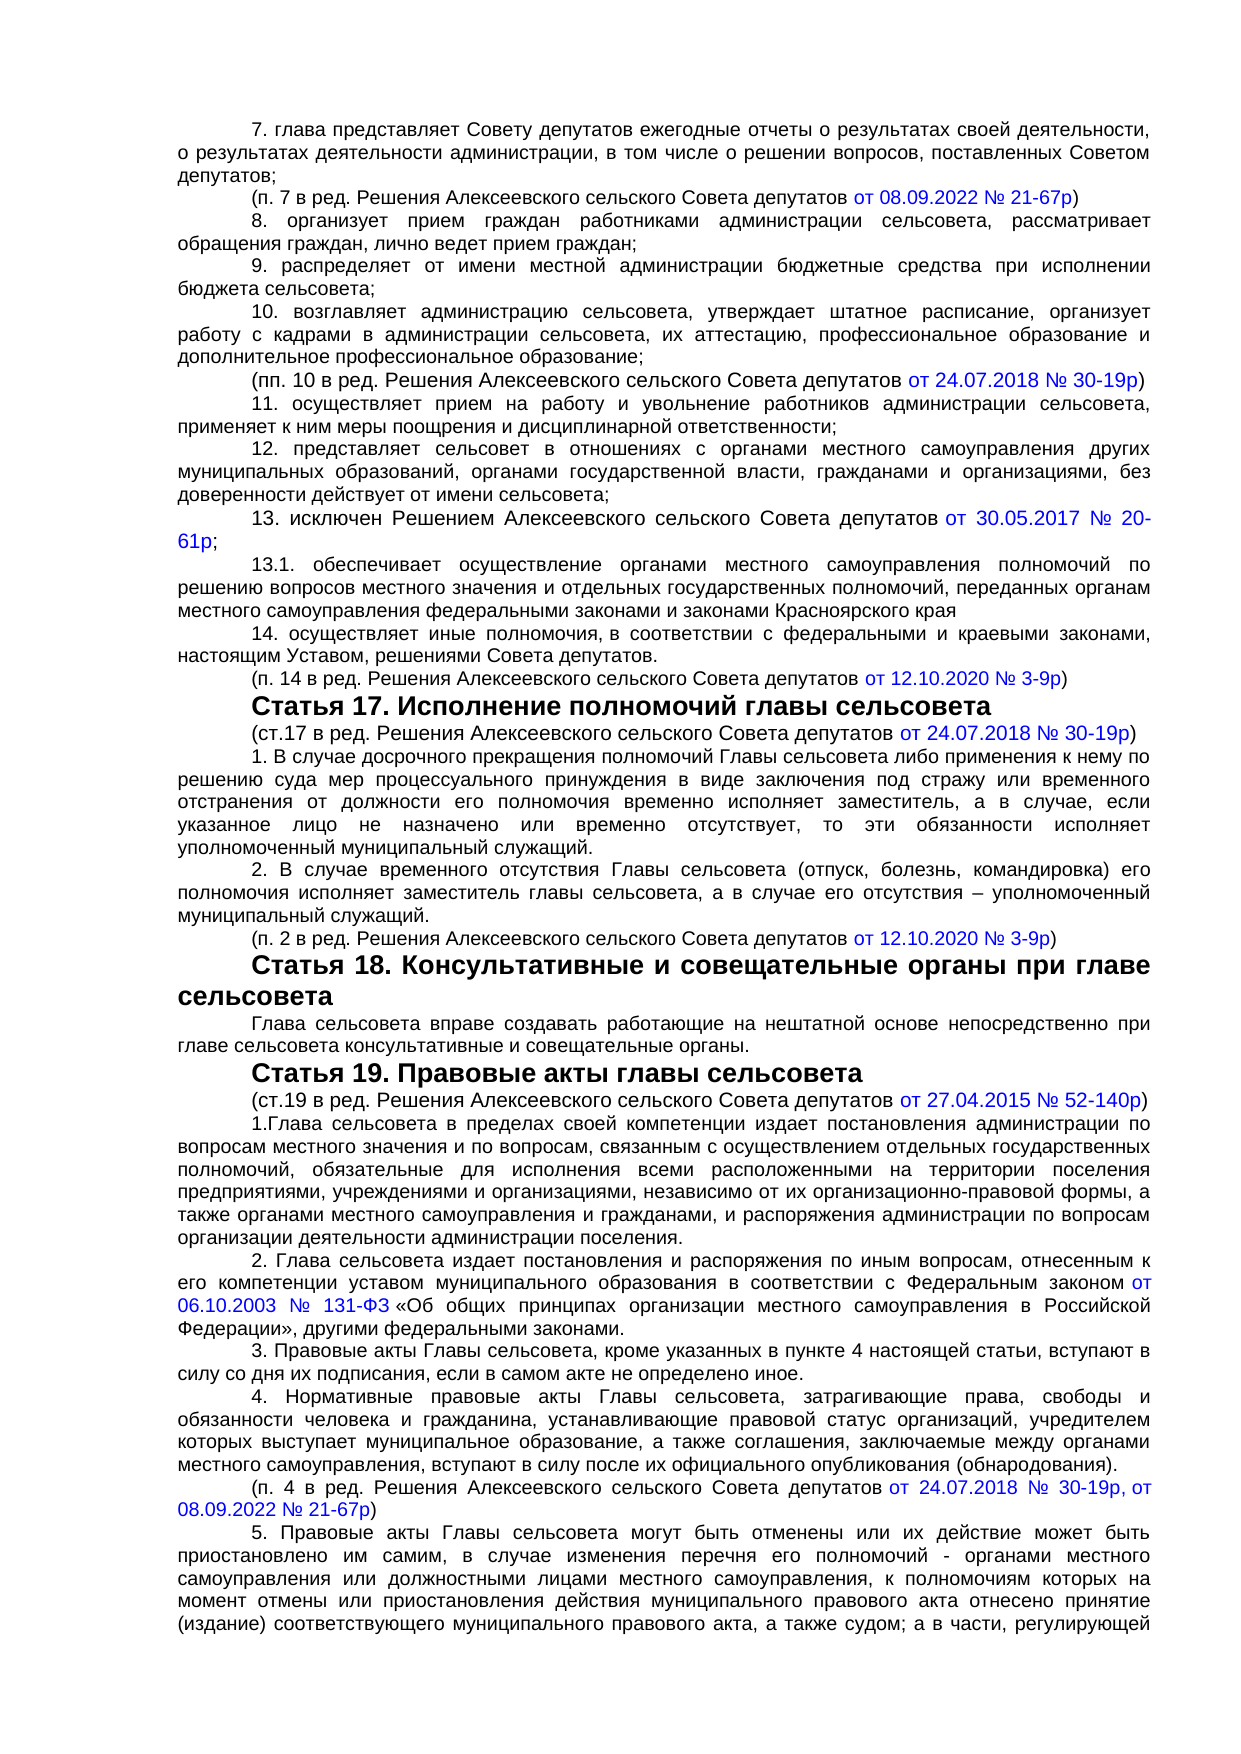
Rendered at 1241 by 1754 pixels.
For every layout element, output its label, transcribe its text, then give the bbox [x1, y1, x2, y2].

text Глава сельсовета вправе создавать работающие на нештатной основе непосредственно при главе сельсовета консультативные и совещательные органы. [177, 1012, 1152, 1057]
text 1.Глава сельсовета в пределах своей компетенции издает постановления администрации по вопросам местного значения и по вопросам, связанным с осуществлением отдельных государственных полномочий, обязательные для исполнения всеми расположенными на территории поселения предприятиями, учреждениями и организациями, независимо от их организационно-правовой формы, а также органами местного самоуправления и гражданами, и распоряжения администрации по вопросам организации деятельности администрации поселения. [177, 1112, 1152, 1248]
text 4. Нормативные правовые акты Главы сельсовета, затрагивающие права, свободы и обязанности человека и гражданина, устанавливающие правовой статус организаций, учредителем которых выступает муниципальное образование, а также соглашения, заключаемые между органами местного самоуправления, вступают в силу после их официального опубликования (обнародования). [177, 1385, 1152, 1476]
text Статья 19. Правовые акты главы сельсовета [177, 1057, 1152, 1088]
text 11. осуществляет прием на работу и увольнение работников администрации сельсовета, применяет к ним меры поощрения и дисциплинарной ответственности; [177, 392, 1152, 437]
text 3. Правовые акты Главы сельсовета, кроме указанных в пункте 4 настоящей статьи, вступают в силу со дня их подписания, если в самом акте не определено иное. [177, 1339, 1152, 1385]
text 14. осуществляет иные полномочия, в соответствии с федеральными и краевыми законами, настоящим Уставом, решениями Совета депутатов. [177, 621, 1152, 667]
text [177, 1521, 1152, 1634]
text (ст.19 в ред. Решения Алексеевского сельского Совета депутатов от 27.04.2015 № 52-140р) [177, 1088, 1152, 1112]
text 13. исключен Решением Алексеевского сельского Совета депутатов от 30.05.2017 № 20-61р; [177, 505, 1152, 553]
text (п. 2 в ред. Решения Алексеевского сельского Совета депутатов от 12.10.2020 № 3-9р) [177, 926, 1152, 949]
text 9. распределяет от имени местной администрации бюджетные средства при исполнении бюджета сельсовета; [177, 254, 1152, 300]
text 12. представляет сельсовет в отношениях с органами местного самоуправления других муниципальных образований, органами государственной власти, гражданами и организациями, без доверенности действует от имени сельсовета; [177, 437, 1152, 505]
text Статья 17. Исполнение полномочий главы сельсовета [177, 689, 1152, 721]
text 10. возглавляет администрацию сельсовета, утверждает штатное расписание, организует работу с кадрами в администрации сельсовета, их аттестацию, профессиональное образование и дополнительное профессиональное образование; [177, 300, 1152, 368]
text (п. 7 в ред. Решения Алексеевского сельского Совета депутатов от 08.09.2022 № 21-67р) [177, 186, 1152, 209]
text 8. организует прием граждан работниками администрации сельсовета, рассматривает обращения граждан, лично ведет прием граждан; [177, 209, 1152, 254]
text (п. 14 в ред. Решения Алексеевского сельского Совета депутатов от 12.10.2020 № 3-9р) [177, 667, 1152, 689]
text 2. В случае временного отсутствия Главы сельсовета (отпуск, болезнь, командировка) его полномочия исполняет заместитель главы сельсовета, а в случае его отсутствия – уполномоченный муниципальный служащий. [177, 858, 1152, 926]
text 2. Глава сельсовета издает постановления и распоряжения по иным вопросам, отнесенным к его компетенции уставом муниципального образования в соответствии с Федеральным законом от 06.10.2003 № 131-ФЗ «Об общих принципах организации местного самоуправления в Российской Федерации», другими федеральными законами. [177, 1248, 1152, 1339]
text 1. В случае досрочного прекращения полномочий Главы сельсовета либо применения к нему по решению суда мер процессуального принуждения в виде заключения под стражу или временного отстранения от должности его полномочия временно исполняет заместитель, а в случае, если указанное лицо не назначено или временно отсутствует, то эти обязанности исполняет уполномоченный муниципальный служащий. [177, 745, 1152, 858]
text (ст.17 в ред. Решения Алексеевского сельского Совета депутатов от 24.07.2018 № 30-19р) [177, 721, 1152, 745]
text Статья 18. Консультативные и совещательные органы при главе сельсовета [177, 949, 1152, 1012]
text (пп. 10 в ред. Решения Алексеевского сельского Совета депутатов от 24.07.2018 № 30-19р) [177, 368, 1152, 392]
text 13.1. обеспечивает осуществление органами местного самоуправления полномочий по решению вопросов местного значения и отдельных государственных полномочий, переданных органам местного самоуправления федеральными законами и законами Красноярского края [177, 553, 1152, 621]
text 7. глава представляет Совету депутатов ежегодные отчеты о результатах своей деятельности, о результатах деятельности администрации, в том числе о решении вопросов, поставленных Советом депутатов; [177, 118, 1152, 186]
text (п. 4 в ред. Решения Алексеевского сельского Совета депутатов от 24.07.2018 № 30-19р, от 08.09.2022 № 21-67р) [177, 1476, 1152, 1521]
